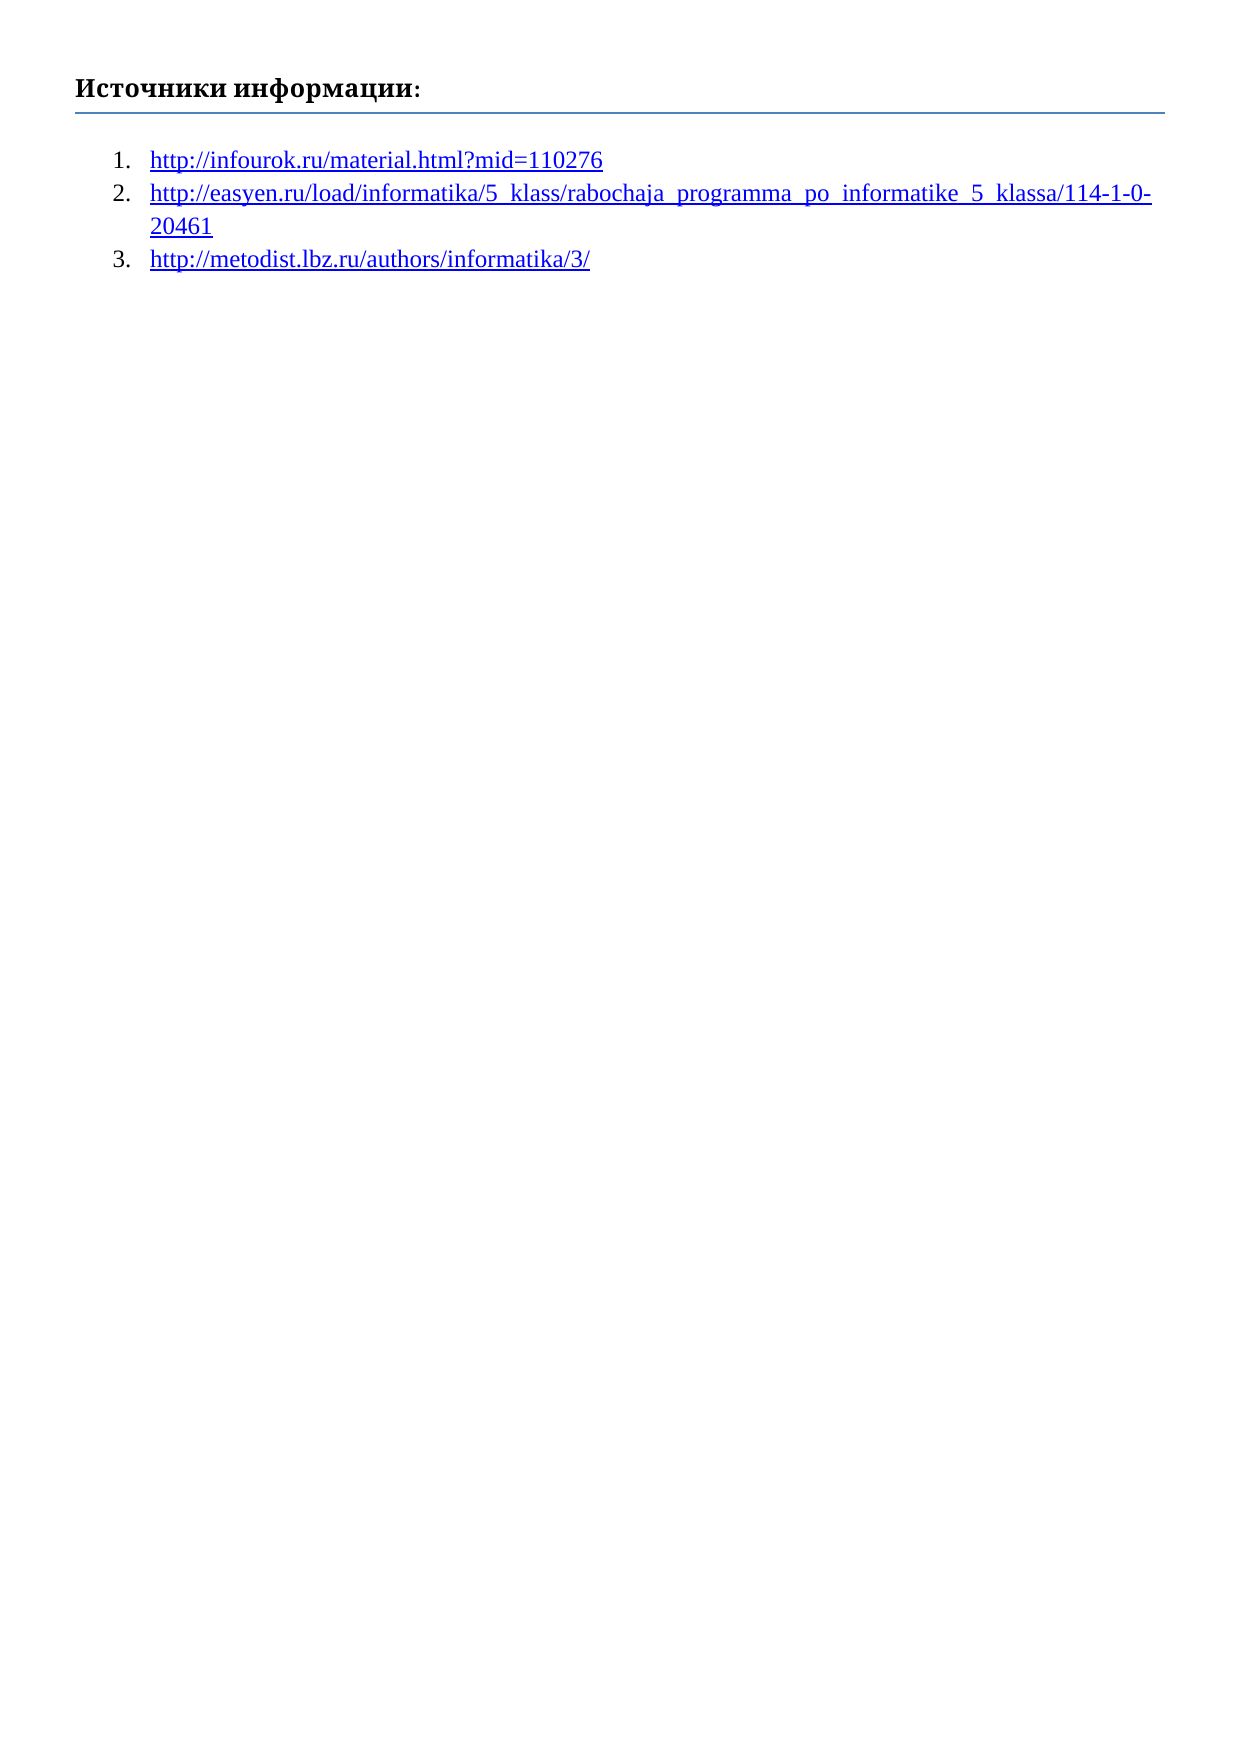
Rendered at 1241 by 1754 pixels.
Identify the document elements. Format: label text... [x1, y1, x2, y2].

title Источники информации: [75, 75, 1165, 112]
list http://metodist.lbz.ru/authors/informatika/3/ [112, 244, 1165, 273]
list http://infourok.ru/material.html?mid=110276 [112, 145, 1165, 174]
list http://easyen.ru/load/informatika/5_klass/rabochaja_programma_po_informatike_5_klassa/114-1-0-20461 [112, 178, 1165, 240]
